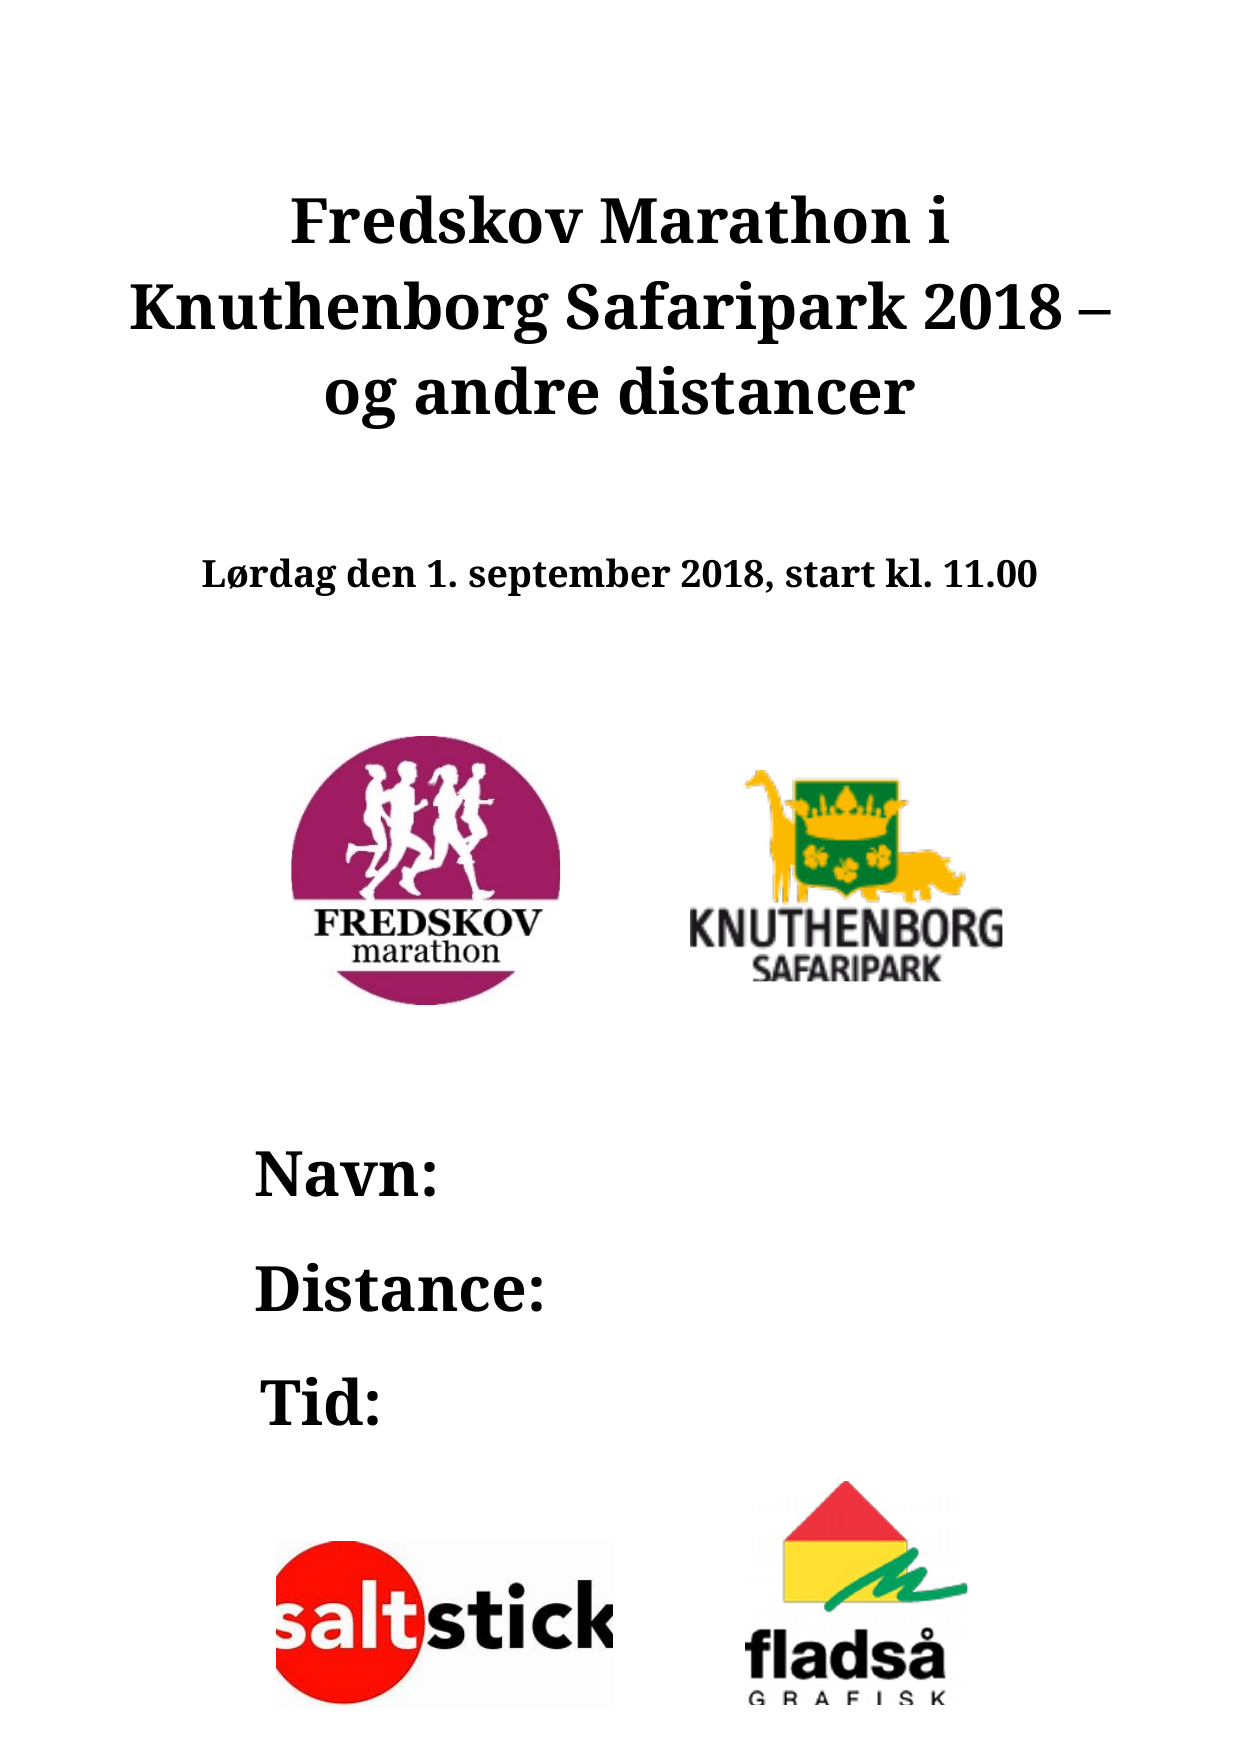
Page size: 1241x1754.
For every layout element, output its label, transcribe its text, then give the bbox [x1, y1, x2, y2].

picture [291, 736, 561, 1005]
text Navn: [118, 1130, 1122, 1215]
text Distance: [118, 1244, 1122, 1329]
picture [690, 770, 1003, 982]
picture [745, 1481, 968, 1705]
text Tid: [118, 1358, 1122, 1443]
subtitle Fredskov Marathon i Knuthenborg Safaripark 2018 – og andre distancer [118, 177, 1122, 432]
text Lørdag den 1. september 2018, start kl. 11.00 [118, 548, 1122, 599]
picture [276, 1541, 613, 1707]
